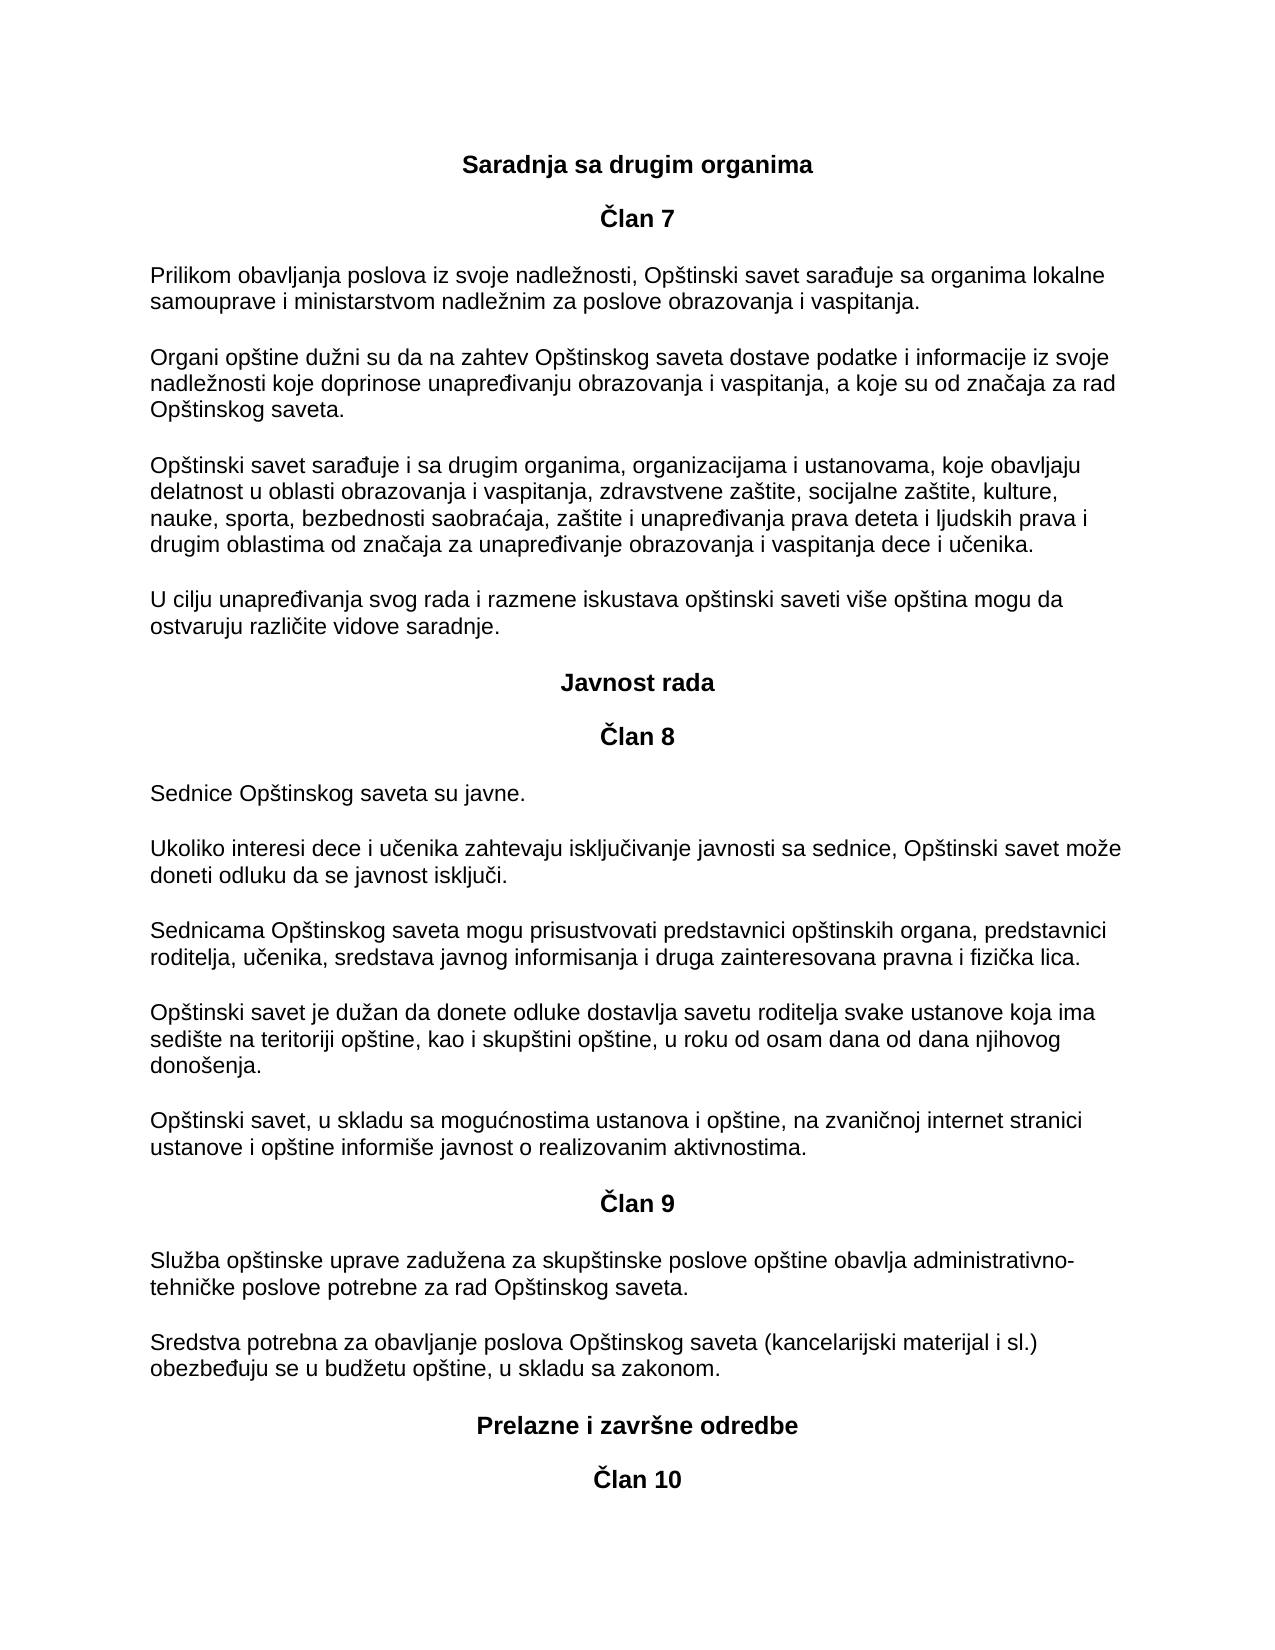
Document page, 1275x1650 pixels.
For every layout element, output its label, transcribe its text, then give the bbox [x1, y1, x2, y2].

text Član 9 [150, 1189, 1125, 1218]
text Prilikom obavljanja poslova iz svoje nadležnosti, Opštinski savet sarađuje sa organima lokalne samouprave i ministarstvom nadležnim za poslove obrazovanja i vaspitanja. [150, 262, 1125, 314]
text Sednicama Opštinskog saveta mogu prisustvovati predstavnici opštinskih organa, predstavnici roditelja, učenika, sredstava javnog informisanja i druga zainteresovana pravna i fizička lica. [150, 917, 1125, 970]
text Član 7 [150, 204, 1125, 232]
text Saradnja sa drugim organima [150, 150, 1125, 179]
text Javnost rada [150, 668, 1125, 697]
text Opštinski savet, u skladu sa mogućnostima ustanova i opštine, na zvaničnoj internet stranici ustanove i opštine informiše javnost o realizovanim aktivnostima. [150, 1107, 1125, 1160]
text Ukoliko interesi dece i učenika zahtevaju isključivanje javnosti sa sednice, Opštinski savet može doneti odluku da se javnost isključi. [150, 835, 1125, 888]
text Član 10 [150, 1465, 1125, 1493]
text Služba opštinske uprave zadužena za skupštinske poslove opštine obavlja administrativno-tehničke poslove potrebne za rad Opštinskog saveta. [150, 1247, 1125, 1300]
text Opštinski savet je dužan da donete odluke dostavlja savetu roditelja svake ustanove koja ima sedište na teritoriji opštine, kao i skupštini opštine, u roku od osam dana od dana njihovog donošenja. [150, 999, 1125, 1078]
text Sredstva potrebna za obavljanje poslova Opštinskog saveta (kancelarijski materijal i sl.) obezbeđuju se u budžetu opštine, u skladu sa zakonom. [150, 1329, 1125, 1382]
text U cilju unapređivanja svog rada i razmene iskustava opštinski saveti više opština mogu da ostvaruju različite vidove saradnje. [150, 586, 1125, 639]
text Organi opštine dužni su da na zahtev Opštinskog saveta dostave podatke i informacije iz svoje nadležnosti koje doprinose unapređivanju obrazovanja i vaspitanja, a koje su od značaja za rad Opštinskog saveta. [150, 343, 1125, 423]
text Opštinski savet sarađuje i sa drugim organima, organizacijama i ustanovama, koje obavljaju delatnost u oblasti obrazovanja i vaspitanja, zdravstvene zaštite, socijalne zaštite, kulture, nauke, sporta, bezbednosti saobraćaja, zaštite i unapređivanja prava deteta i ljudskih prava i drugim oblastima od značaja za unapređivanje obrazovanja i vaspitanja dece i učenika. [150, 452, 1125, 557]
text Sednice Opštinskog saveta su javne. [150, 780, 1125, 806]
text Prelazne i završne odredbe [150, 1411, 1125, 1440]
text Član 8 [150, 722, 1125, 751]
